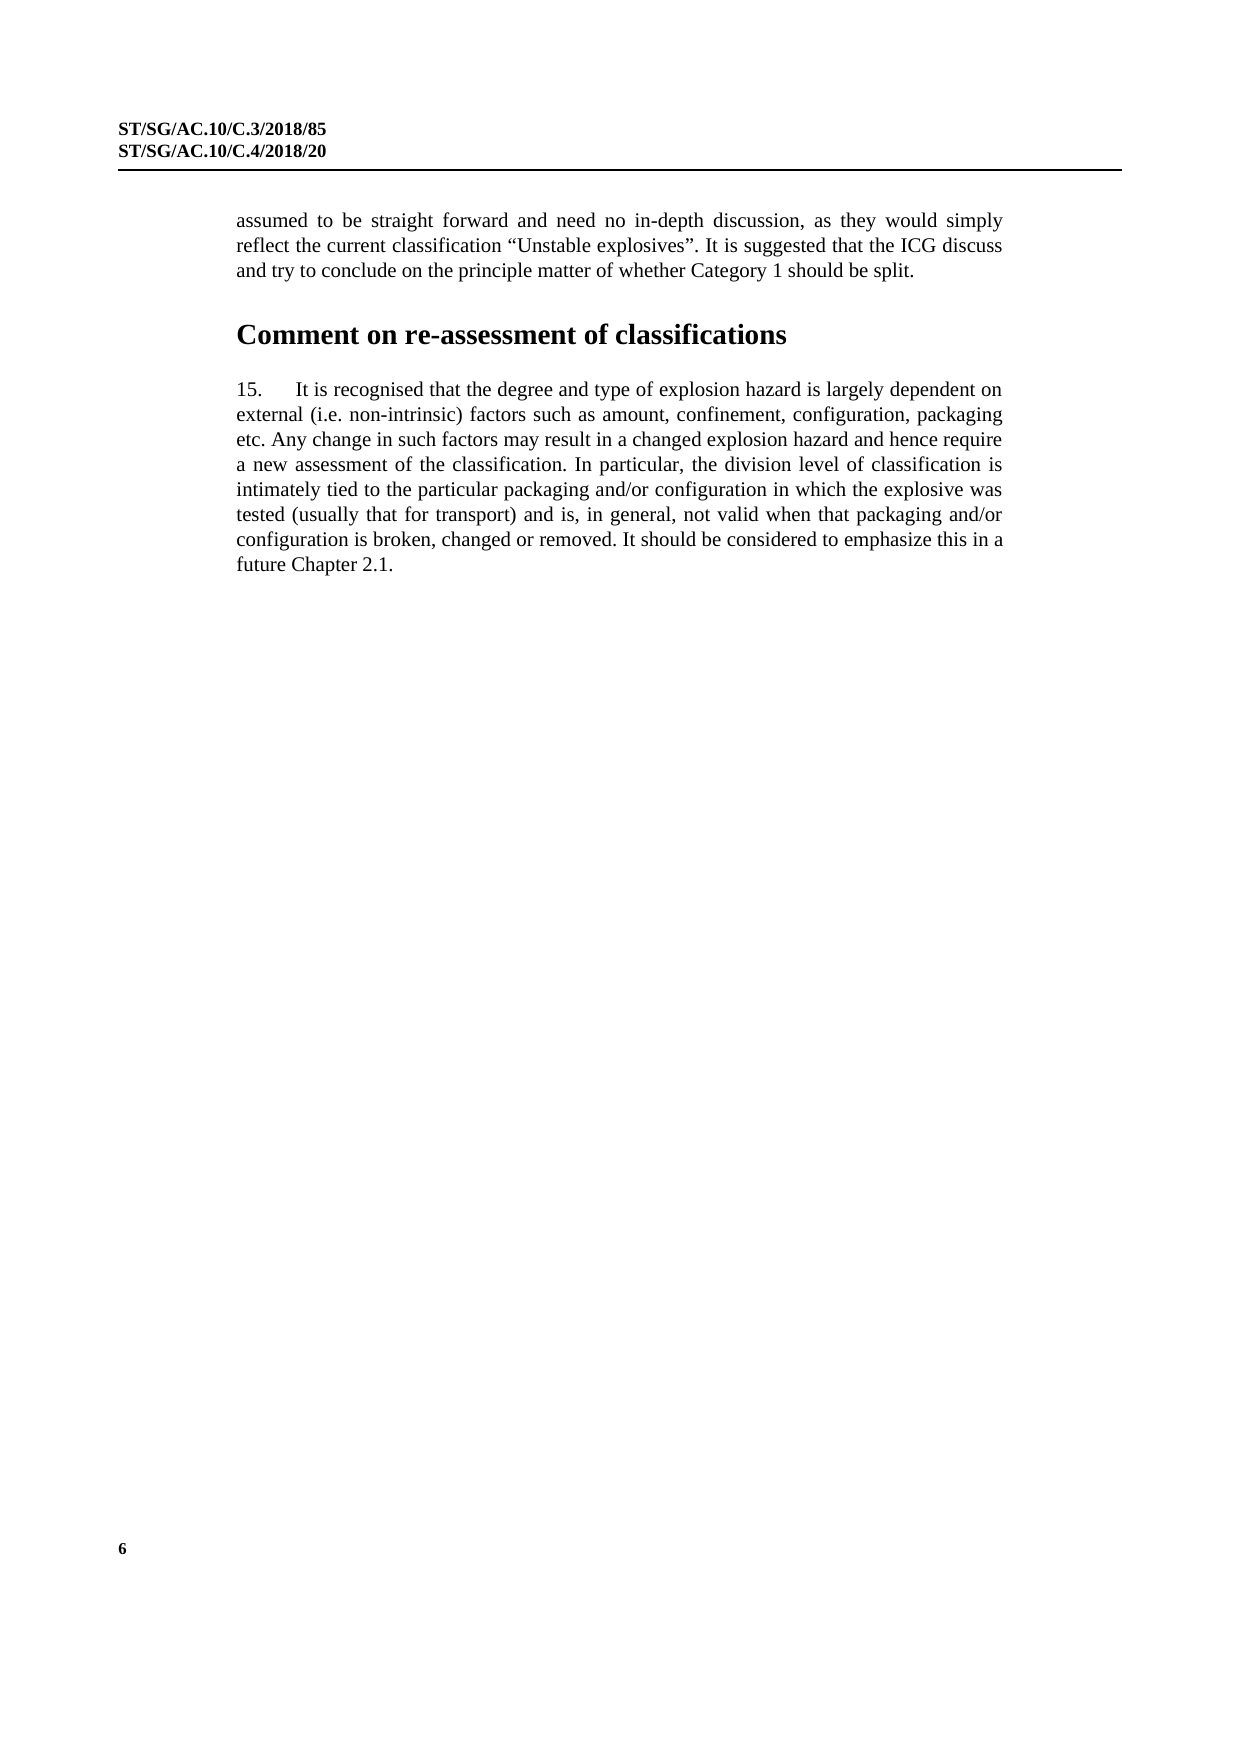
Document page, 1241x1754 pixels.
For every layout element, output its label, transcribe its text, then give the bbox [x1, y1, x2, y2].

text 15. It is recognised that the degree and type of explosion hazard is largely dependent on external (i.e. non-intrinsic) factors such as amount, confinement, configuration, packaging etc. Any change in such factors may result in a changed explosion hazard and hence require a new assessment of the classification. In particular, the division level of classification is intimately tied to the particular packaging and/or configuration in which the explosive was tested (usually that for transport) and is, in general, not valid when that packaging and/or configuration is broken, changed or removed. It should be considered to emphasize this in a future Chapter 2.1. [236, 376, 1004, 576]
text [236, 207, 1004, 282]
text Comment on re-assessment of classifications [118, 319, 1004, 351]
